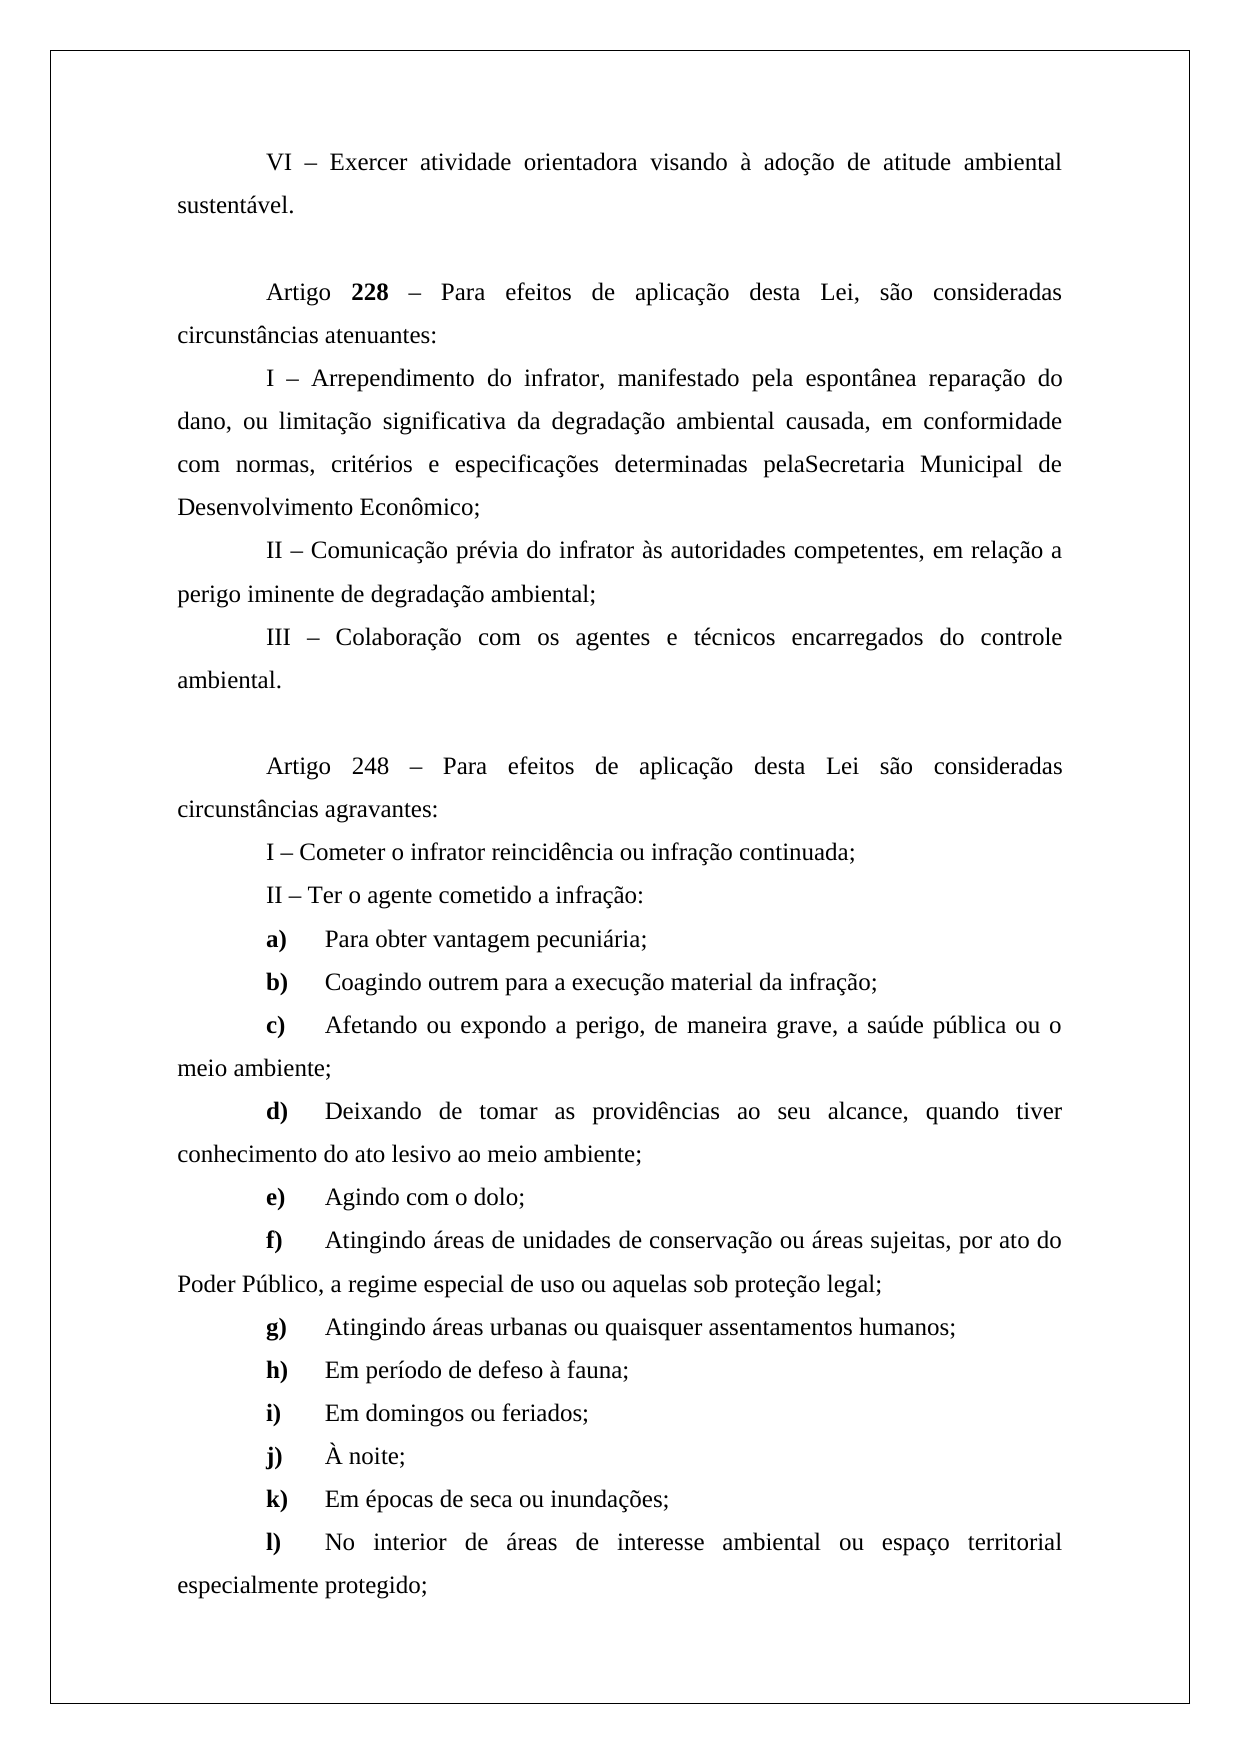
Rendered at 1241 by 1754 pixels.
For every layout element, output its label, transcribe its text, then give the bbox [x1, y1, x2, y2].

list No interior de áreas de interesse ambiental ou espaço territorial especialmente protegido; [177, 1527, 1063, 1599]
text III – Colaboração com os agentes e técnicos encarregados do controle ambiental. [177, 622, 1063, 694]
text I – Arrependimento do infrator, manifestado pela espontânea reparação do dano, ou limitação significativa da degradação ambiental causada, em conformidade com normas, critérios e especificações determinadas pelaSecretaria Municipal de Desenvolvimento Econômico; [177, 363, 1063, 521]
list Atingindo áreas urbanas ou quaisquer assentamentos humanos; [177, 1312, 1063, 1341]
text I – Cometer o infrator reincidência ou infração continuada; [177, 837, 1063, 866]
list À noite; [177, 1441, 1063, 1470]
list Em período de defeso à fauna; [177, 1355, 1063, 1384]
list Coagindo outrem para a execução material da infração; [177, 967, 1063, 996]
text II – Comunicação prévia do infrator às autoridades competentes, em relação a perigo iminente de degradação ambiental; [177, 536, 1063, 607]
list Atingindo áreas de unidades de conservação ou áreas sujeitas, por ato do Poder Público, a regime especial de uso ou aquelas sob proteção legal; [177, 1226, 1063, 1297]
text Artigo 248 – Para efeitos de aplicação desta Lei são consideradas circunstâncias agravantes: [177, 751, 1063, 823]
list Em domingos ou feriados; [177, 1398, 1063, 1427]
text II – Ter o agente cometido a infração: [177, 881, 1063, 909]
text Artigo 228 – Para efeitos de aplicação desta Lei, são consideradas circunstâncias atenuantes: [177, 277, 1063, 349]
list Afetando ou expondo a perigo, de maneira grave, a saúde pública ou o meio ambiente; [177, 1010, 1063, 1082]
list Para obter vantagem pecuniária; [177, 924, 1063, 952]
list Em épocas de seca ou inundações; [177, 1484, 1063, 1513]
list Deixando de tomar as providências ao seu alcance, quando tiver conhecimento do ato lesivo ao meio ambiente; [177, 1096, 1063, 1168]
list Agindo com o dolo; [177, 1182, 1063, 1211]
text VI – Exercer atividade orientadora visando à adoção de atitude ambiental sustentável. [177, 147, 1063, 219]
